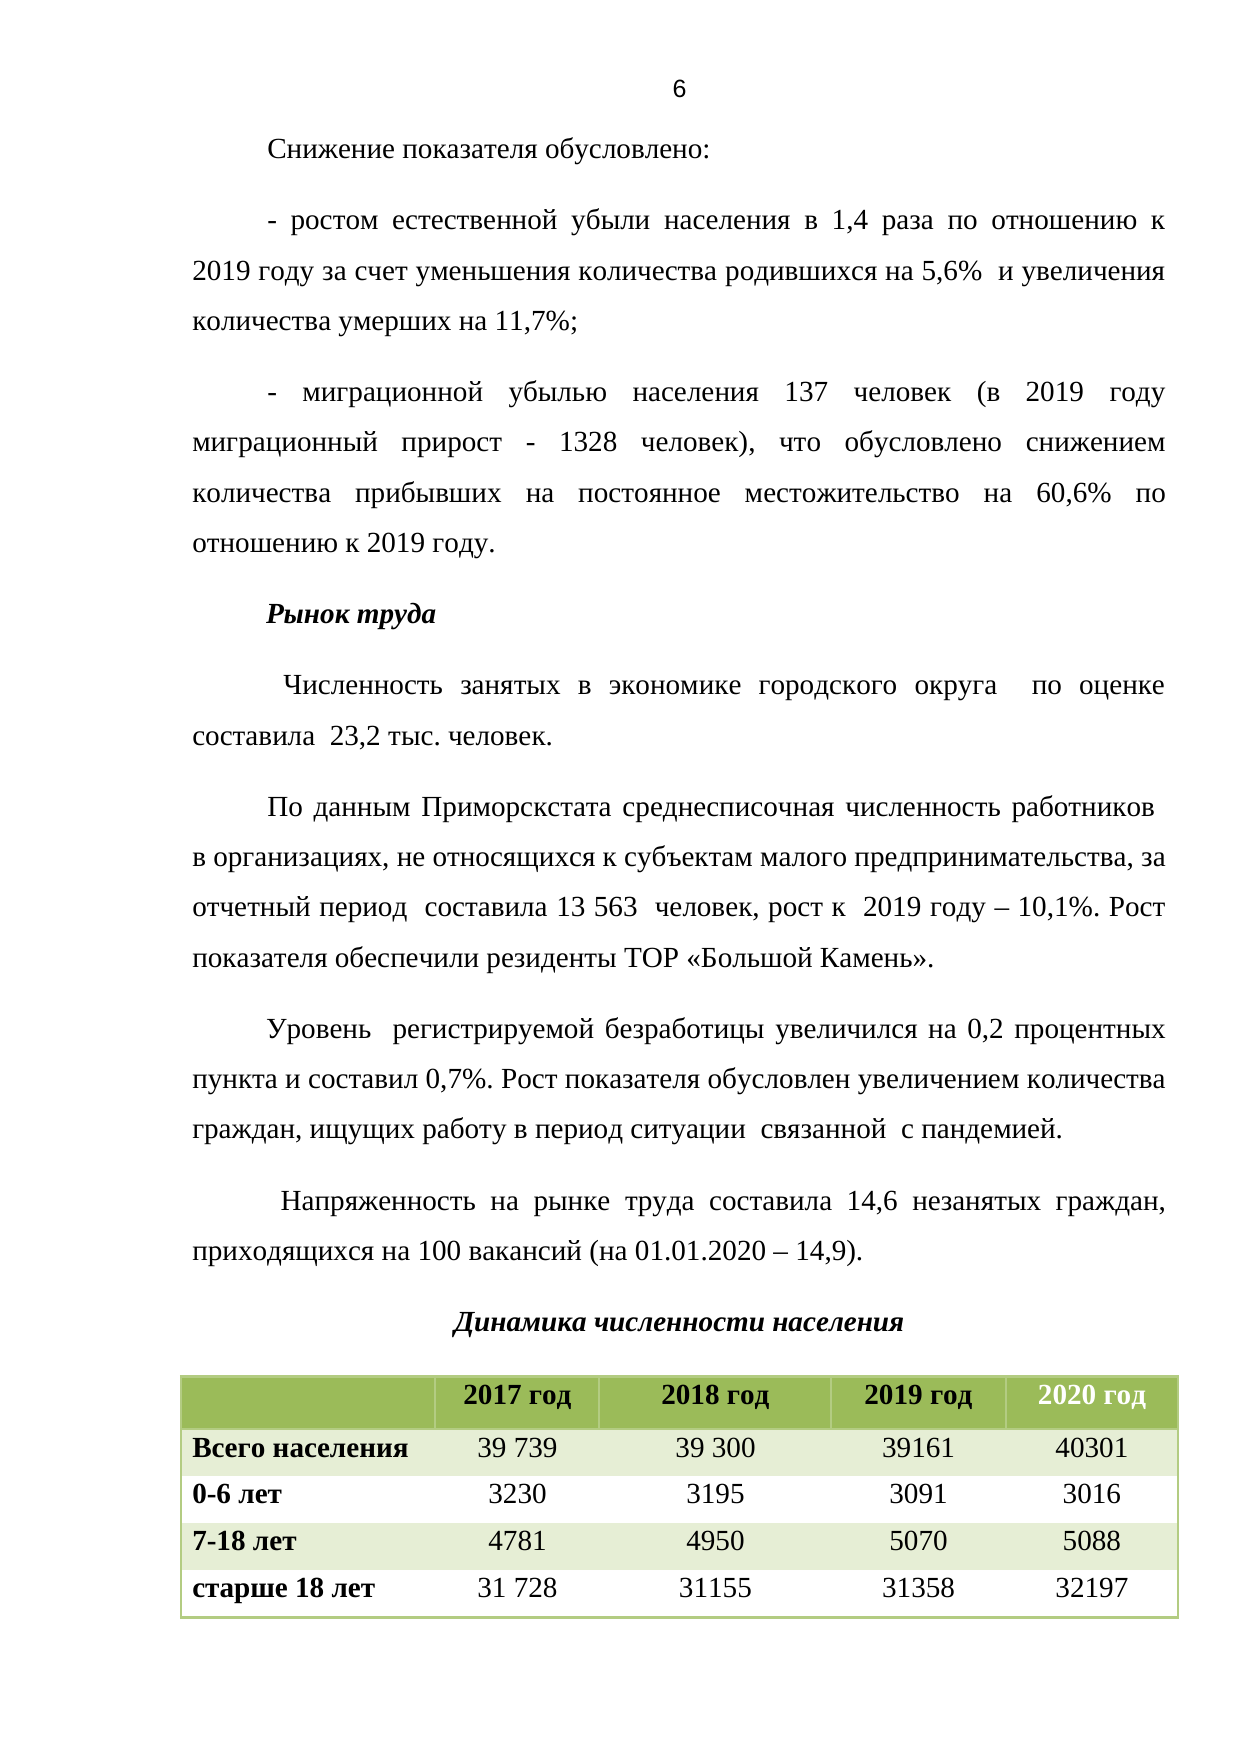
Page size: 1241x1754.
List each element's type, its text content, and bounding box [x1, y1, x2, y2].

table_cell 39 300 [599, 1430, 831, 1476]
table_cell 4781 [435, 1523, 599, 1570]
text Снижение показателя обусловлено: [192, 131, 1167, 165]
table_cell Всего населения [182, 1430, 435, 1476]
table_header 2019 год [832, 1378, 1005, 1428]
table_cell 40301 [1006, 1430, 1177, 1476]
table_header 2020 год [1007, 1378, 1177, 1428]
text Динамика численности населения [192, 1304, 1167, 1338]
table_header 2018 год [600, 1378, 830, 1428]
text - миграционной убылью населения 137 человек (в 2019 году миграционный прирост - 1328 человек), что обусловлено снижением количества прибывших на постоянное местожительство на 60,6% по отношению к 2019 году. [192, 374, 1167, 559]
text Уровень регистрируемой безработицы увеличился на 0,2 процентных пункта и составил 0,7%. Рост показателя обусловлен увеличением количества граждан, ищущих работу в период ситуации связанной с пандемией. [192, 1011, 1167, 1145]
table_header [182, 1378, 434, 1428]
table_cell 4950 [599, 1523, 831, 1570]
table_cell 7-18 лет [182, 1523, 435, 1570]
table_cell 3230 [435, 1476, 599, 1523]
table_cell 31358 [831, 1570, 1006, 1616]
table_cell 3195 [599, 1476, 831, 1523]
text Напряженность на рынке труда составила 14,6 незанятых граждан, приходящихся на 100 вакансий (на 01.01.2020 – 14,9). [192, 1183, 1167, 1267]
table_cell 32197 [1006, 1570, 1177, 1616]
table_cell 5070 [831, 1523, 1006, 1570]
table_cell 3016 [1006, 1476, 1177, 1523]
table_cell 0-6 лет [182, 1476, 435, 1523]
table_cell 31155 [599, 1570, 831, 1616]
text По данным Приморскстата среднесписочная численность работников в организациях, не относящихся к субъектам малого предпринимательства, за отчетный период составила 13 563 человек, рост к 2019 году – 10,1%. Рост показателя обеспечили резиденты ТОР «Большой Камень». [192, 789, 1167, 973]
table_cell 39 739 [435, 1430, 599, 1476]
text Рынок труда [192, 596, 1167, 630]
table_header 2017 год [436, 1378, 598, 1428]
table_cell старше 18 лет [182, 1570, 435, 1616]
table_cell 39161 [831, 1430, 1006, 1476]
text Численность занятых в экономике городского округа по оценке составила 23,2 тыс. человек. [192, 667, 1167, 751]
table_cell 3091 [831, 1476, 1006, 1523]
table_cell 5088 [1006, 1523, 1177, 1570]
table_cell 31 728 [435, 1570, 599, 1616]
text - ростом естественной убыли населения в 1,4 раза по отношению к 2019 году за счет уменьшения количества родившихся на 5,6% и увеличения количества умерших на 11,7%; [192, 202, 1167, 337]
